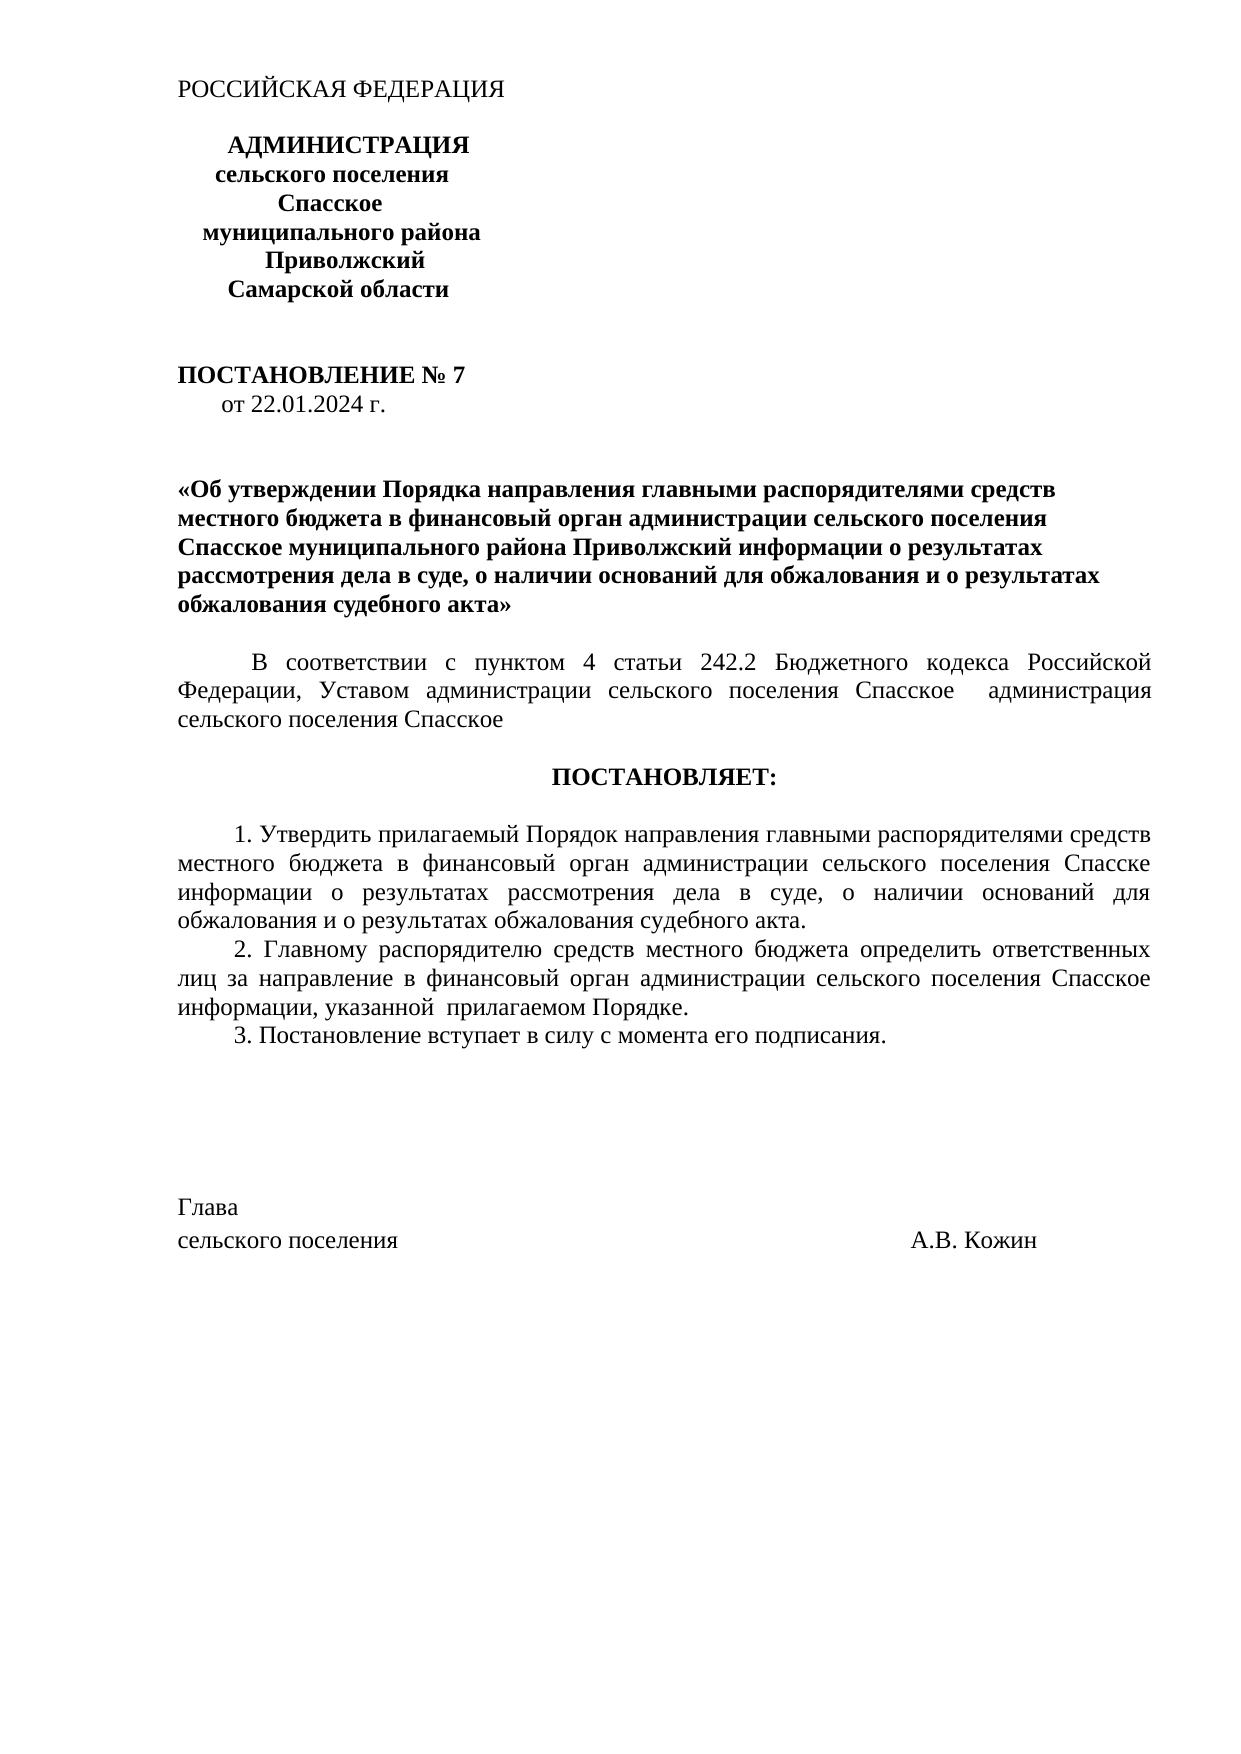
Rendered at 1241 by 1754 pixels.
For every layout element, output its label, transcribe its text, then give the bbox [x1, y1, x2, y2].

text сельского поселения А.В. Кожин [177, 1225, 1152, 1254]
text РОССИЙСКАЯ ФЕДЕРАЦИЯ [177, 74, 1152, 103]
text АДМИНИСТРАЦИЯ [177, 131, 1152, 159]
text 1. Утвердить прилагаемый Порядок направления главными распорядителями средств местного бюджета в финансовый орган администрации сельского поселения Спасске информации о результатах рассмотрения дела в суде, о наличии оснований для обжалования и о результатах обжалования судебного акта. [177, 819, 1152, 934]
text 2. Главному распорядителю средств местного бюджета определить ответственных лиц за направление в финансовый орган администрации сельского поселения Спасское информации, указанной прилагаемом Порядке. [177, 934, 1152, 1020]
text ПОСТАНОВЛЯЕТ: [177, 762, 1152, 790]
text Приволжский [177, 246, 1152, 274]
text В соответствии с пунктом 4 статьи 242.2 Бюджетного кодекса Российской Федерации, Уставом администрации сельского поселения Спасское администрация сельского поселения Спасское [177, 647, 1152, 733]
text от 22.01.2024 г. [177, 389, 1152, 417]
text «Об утверждении Порядка направления главными распорядителями средств местного бюджета в финансовый орган администрации сельского поселения Спасское муниципального района Приволжский информации о результатах рассмотрения дела в суде, о наличии оснований для обжалования и о результатах обжалования судебного акта» [177, 474, 1152, 618]
text ПОСТАНОВЛЕНИЕ № 7 [177, 360, 1152, 389]
text муниципального района [177, 217, 1152, 246]
text Спасское [177, 188, 1152, 217]
text Глава [177, 1192, 1152, 1221]
text сельского поселения [177, 159, 1152, 188]
text Самарской области [177, 274, 1152, 303]
text 3. Постановление вступает в силу с момента его подписания. [177, 1020, 1152, 1049]
